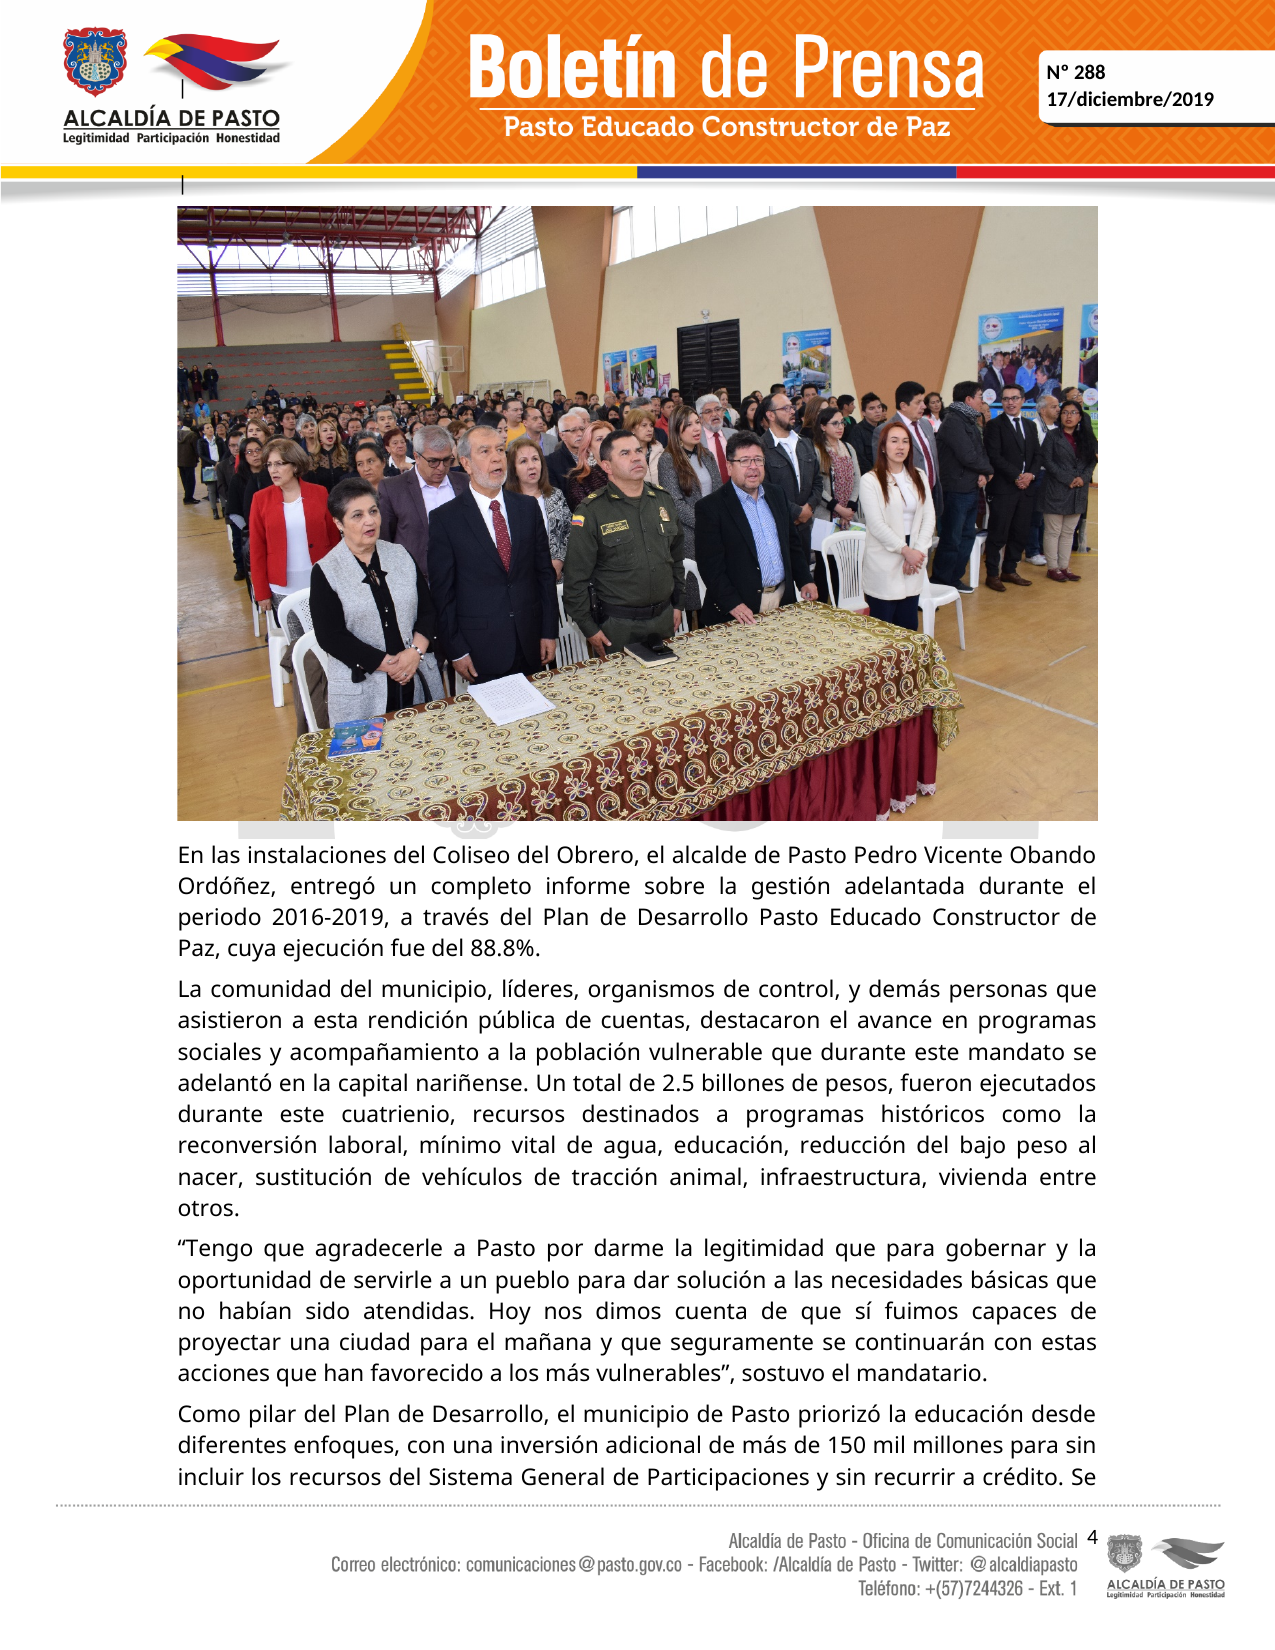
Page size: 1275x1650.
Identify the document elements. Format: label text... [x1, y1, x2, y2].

text La comunidad del municipio, líderes, organismos de control, y demás personas que asistieron a esta rendición pública de cuentas, destacaron el avance en programas sociales y acompañamiento a la población vulnerable que durante este mandato se adelantó en la capital nariñense. Un total de 2.5 billones de pesos, fueron ejecutados durante este cuatrienio, recursos destinados a programas históricos como la reconversión laboral, mínimo vital de agua, educación, reducción del bajo peso al nacer, sustitución de vehículos de tracción animal, infraestructura, vivienda entre otros. [177, 973, 1098, 1223]
text En las instalaciones del Coliseo del Obrero, el alcalde de Pasto Pedro Vicente Obando Ordóñez, entregó un completo informe sobre la gestión adelantada durante el periodo 2016-2019, a través del Plan de Desarrollo Pasto Educado Constructor de Paz, cuya ejecución fue del 88.8%. [177, 839, 1098, 964]
picture [0, 0, 1275, 1645]
text “Tengo que agradecerle a Pasto por darme la legitimidad que para gobernar y la oportunidad de servirle a un pueblo para dar solución a las necesidades básicas que no habían sido atendidas. Hoy nos dimos cuenta de que sí fuimos capaces de proyectar una ciudad para el mañana y que seguramente se continuarán con estas acciones que han favorecido a los más vulnerables”, sostuvo el mandatario. [177, 1232, 1098, 1389]
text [177, 1398, 1098, 1492]
